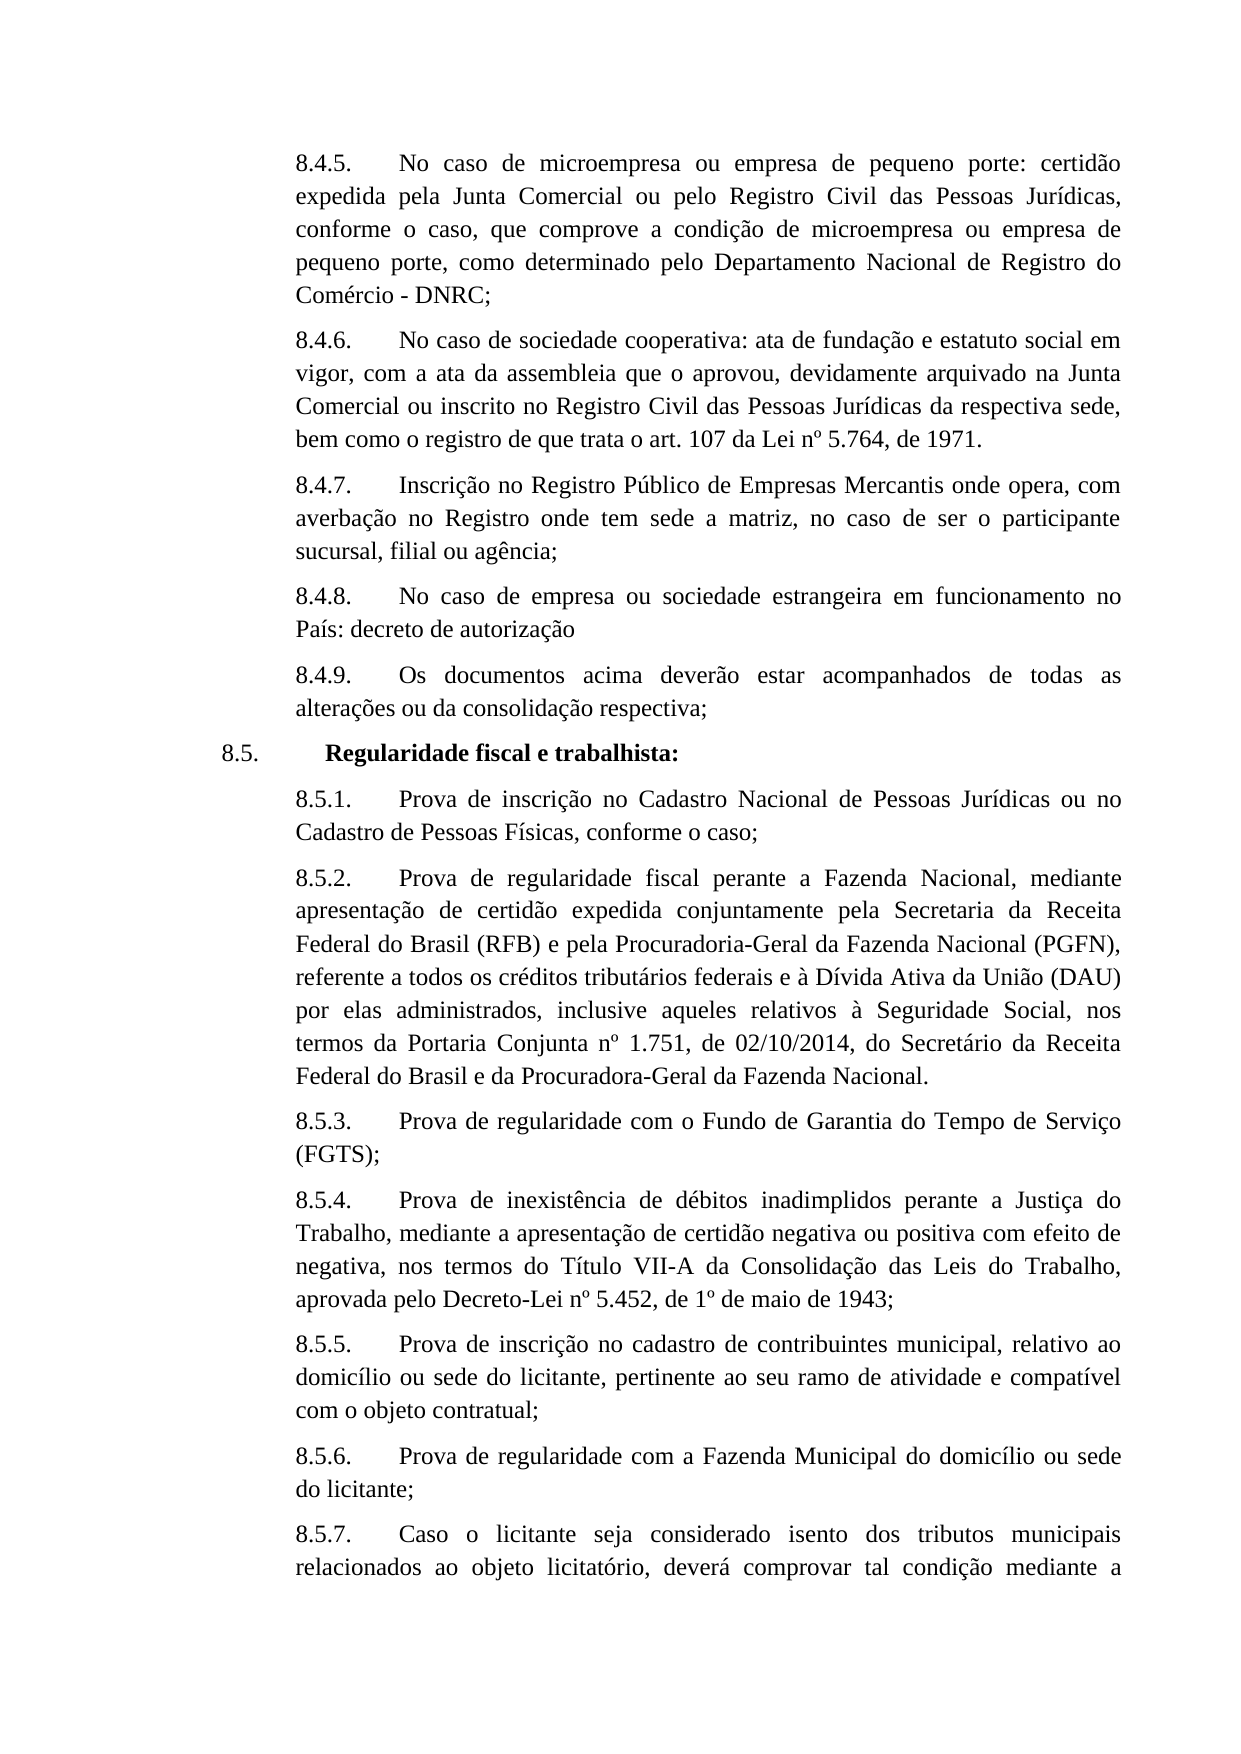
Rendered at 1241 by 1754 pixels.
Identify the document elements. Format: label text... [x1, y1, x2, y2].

list Inscrição no Registro Público de Empresas Mercantis onde opera, com averbação no Registro onde tem sede a matriz, no caso de ser o participante sucursal, filial ou agência; [295, 470, 1122, 565]
list No caso de microempresa ou empresa de pequeno porte: certidão expedida pela Junta Comercial ou pelo Registro Civil das Pessoas Jurídicas, conforme o caso, que comprove a condição de microempresa ou empresa de pequeno porte, como determinado pelo Departamento Nacional de Registro do Comércio - DNRC; [295, 148, 1122, 308]
list Prova de regularidade com o Fundo de Garantia do Tempo de Serviço (FGTS); [295, 1106, 1122, 1168]
list Prova de inscrição no Cadastro Nacional de Pessoas Jurídicas ou no Cadastro de Pessoas Físicas, conforme o caso; [295, 784, 1122, 846]
list Os documentos acima deverão estar acompanhados de todas as alterações ou da consolidação respectiva; [295, 660, 1122, 722]
list Regularidade fiscal e trabalhista: [221, 738, 1122, 767]
list Prova de inexistência de débitos inadimplidos perante a Justiça do Trabalho, mediante a apresentação de certidão negativa ou positiva com efeito de negativa, nos termos do Título VII-A da Consolidação das Leis do Trabalho, aprovada pelo Decreto-Lei nº 5.452, de 1º de maio de 1943; [295, 1185, 1122, 1313]
list No caso de sociedade cooperativa: ata de fundação e estatuto social em vigor, com a ata da assembleia que o aprovou, devidamente arquivado na Junta Comercial ou inscrito no Registro Civil das Pessoas Jurídicas da respectiva sede, bem como o registro de que trata o art. 107 da Lei nº 5.764, de 1971. [295, 325, 1122, 453]
list Prova de regularidade fiscal perante a Fazenda Nacional, mediante apresentação de certidão expedida conjuntamente pela Secretaria da Receita Federal do Brasil (RFB) e pela Procuradoria-Geral da Fazenda Nacional (PGFN), referente a todos os créditos tributários federais e à Dívida Ativa da União (DAU) por elas administrados, inclusive aqueles relativos à Seguridade Social, nos termos da Portaria Conjunta nº 1.751, de 02/10/2014, do Secretário da Receita Federal do Brasil e da Procuradora-Geral da Fazenda Nacional. [295, 863, 1122, 1089]
list No caso de empresa ou sociedade estrangeira em funcionamento no País: decreto de autorização [295, 581, 1122, 643]
list Prova de inscrição no cadastro de contribuintes municipal, relativo ao domicílio ou sede do licitante, pertinente ao seu ramo de atividade e compatível com o objeto contratual; [295, 1329, 1122, 1424]
list Prova de regularidade com a Fazenda Municipal do domicílio ou sede do licitante; [295, 1441, 1122, 1503]
